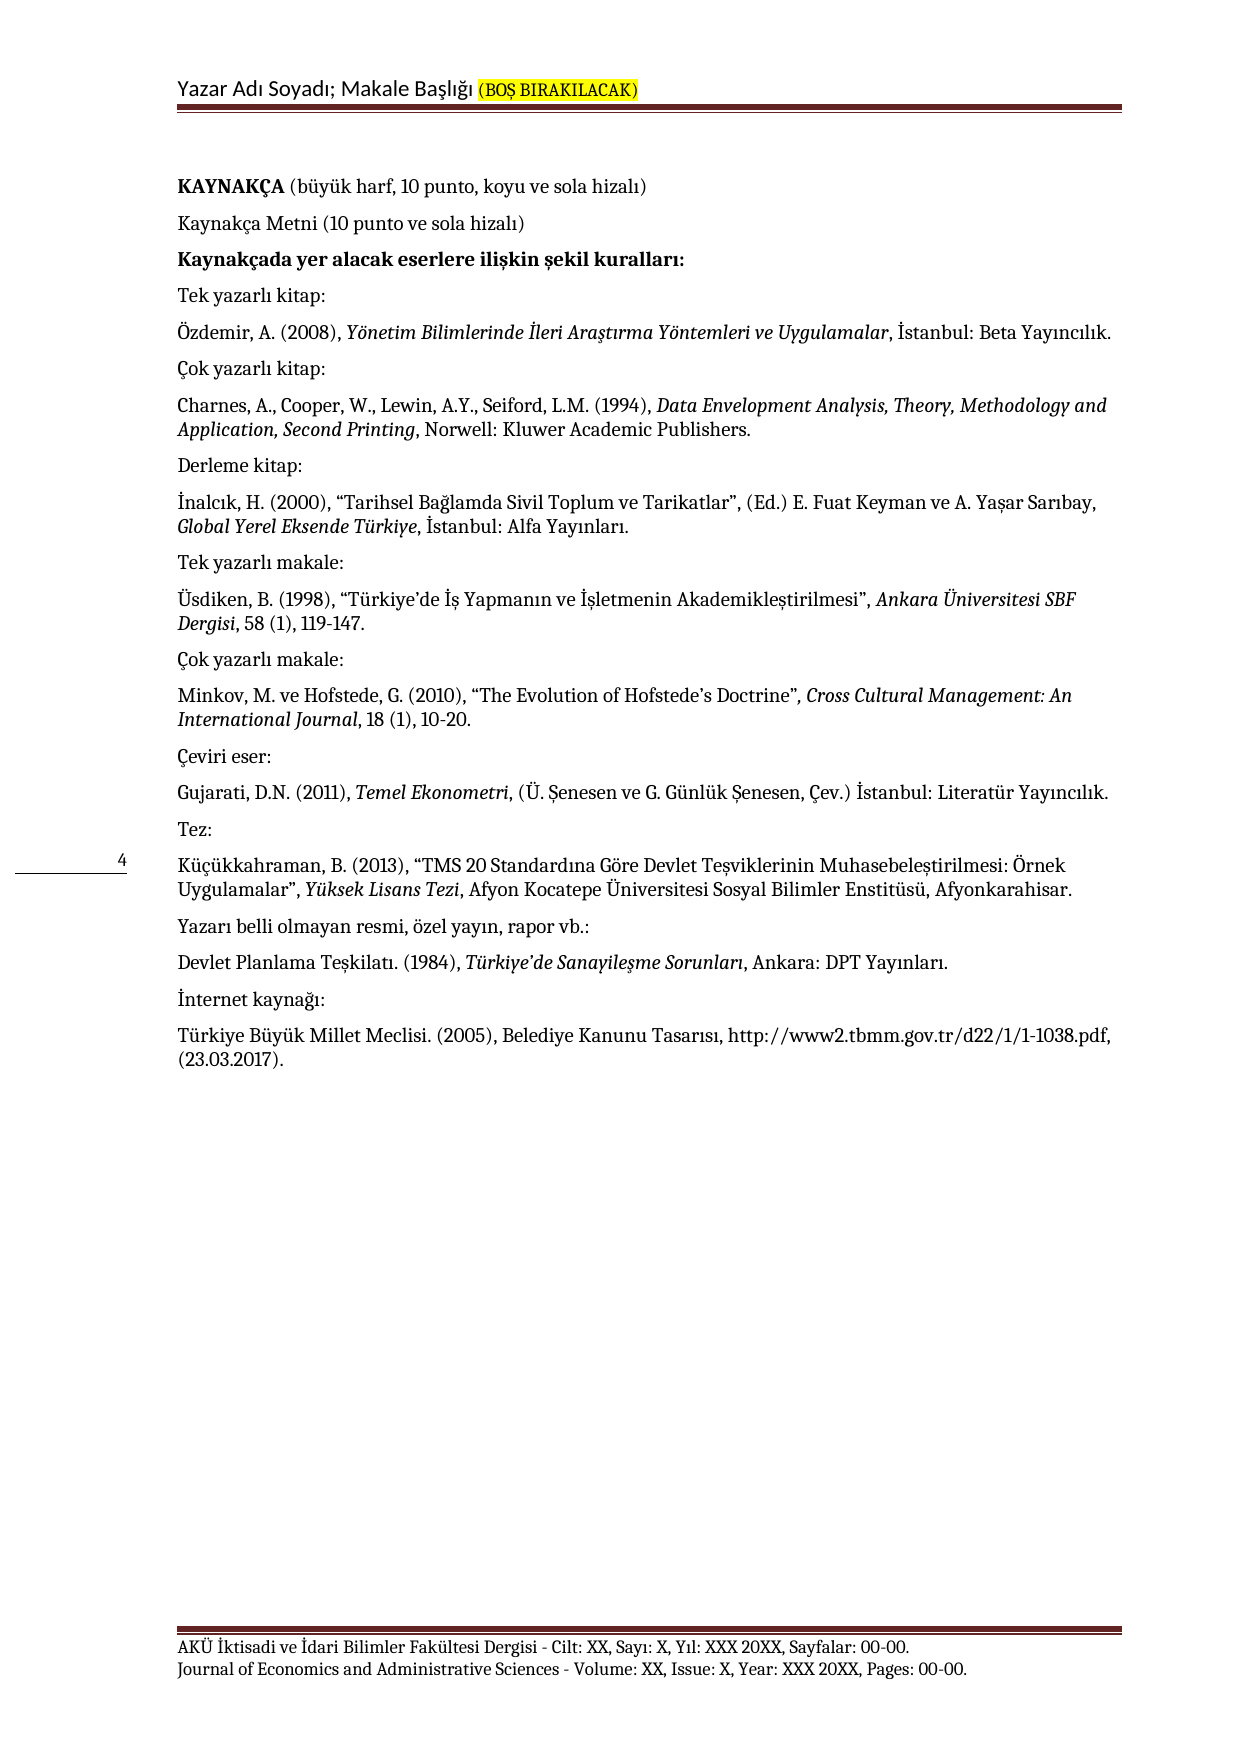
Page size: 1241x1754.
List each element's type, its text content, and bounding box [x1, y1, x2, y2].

text Kaynakçada yer alacak eserlere ilişkin şekil kuralları: [177, 248, 1122, 272]
text Gujarati, D.N. (2011), Temel Ekonometri, (Ü. Şenesen ve G. Günlük Şenesen, Çev.) İstanbul: Literatür Yayıncılık. [177, 781, 1122, 805]
text Üsdiken, B. (1998), “Türkiye’de İş Yapmanın ve İşletmenin Akademikleştirilmesi”, Ankara Üniversitesi SBF Dergisi, 58 (1), 119-147. [177, 587, 1122, 635]
text Çok yazarlı kitap: [177, 357, 1122, 381]
text İnternet kaynağı: [177, 987, 1122, 1011]
text Tek yazarlı makale: [177, 551, 1122, 575]
text Tek yazarlı kitap: [177, 284, 1122, 308]
text Derleme kitap: [177, 454, 1122, 478]
text İnalcık, H. (2000), “Tarihsel Bağlamda Sivil Toplum ve Tarikatlar”, (Ed.) E. Fuat Keyman ve A. Yaşar Sarıbay, Global Yerel Eksende Türkiye, İstanbul: Alfa Yayınları. [177, 490, 1122, 538]
text Yazarı belli olmayan resmi, özel yayın, rapor vb.: [177, 914, 1122, 938]
text Charnes, A., Cooper, W., Lewin, A.Y., Seiford, L.M. (1994), Data Envelopment Analysis, Theory, Methodology and Application, Second Printing, Norwell: Kluwer Academic Publishers. [177, 393, 1122, 441]
text Küçükkahraman, B. (2013), “TMS 20 Standardına Göre Devlet Teşviklerinin Muhasebeleştirilmesi: Örnek Uygulamalar”, Yüksek Lisans Tezi, Afyon Kocatepe Üniversitesi Sosyal Bilimler Enstitüsü, Afyonkarahisar. [177, 854, 1122, 902]
text Çok yazarlı makale: [177, 648, 1122, 672]
text Özdemir, A. (2008), Yönetim Bilimlerinde İleri Araştırma Yöntemleri ve Uygulamalar, İstanbul: Beta Yayıncılık. [177, 321, 1122, 344]
text Devlet Planlama Teşkilatı. (1984), Türkiye’de Sanayileşme Sorunları, Ankara: DPT Yayınları. [177, 951, 1122, 975]
text Kaynakça Metni (10 punto ve sola hizalı) [177, 211, 1122, 235]
text Çeviri eser: [177, 744, 1122, 768]
text Tez: [177, 817, 1122, 841]
text Türkiye Büyük Millet Meclisi. (2005), Belediye Kanunu Tasarısı, http://www2.tbmm.gov.tr/d22/1/1-1038.pdf, (23.03.2017). [177, 1024, 1122, 1072]
text KAYNAKÇA (büyük harf, 10 punto, koyu ve sola hizalı) [177, 175, 1122, 199]
text Minkov, M. ve Hofstede, G. (2010), “The Evolution of Hofstede’s Doctrine”, Cross Cultural Management: An International Journal, 18 (1), 10-20. [177, 684, 1122, 732]
